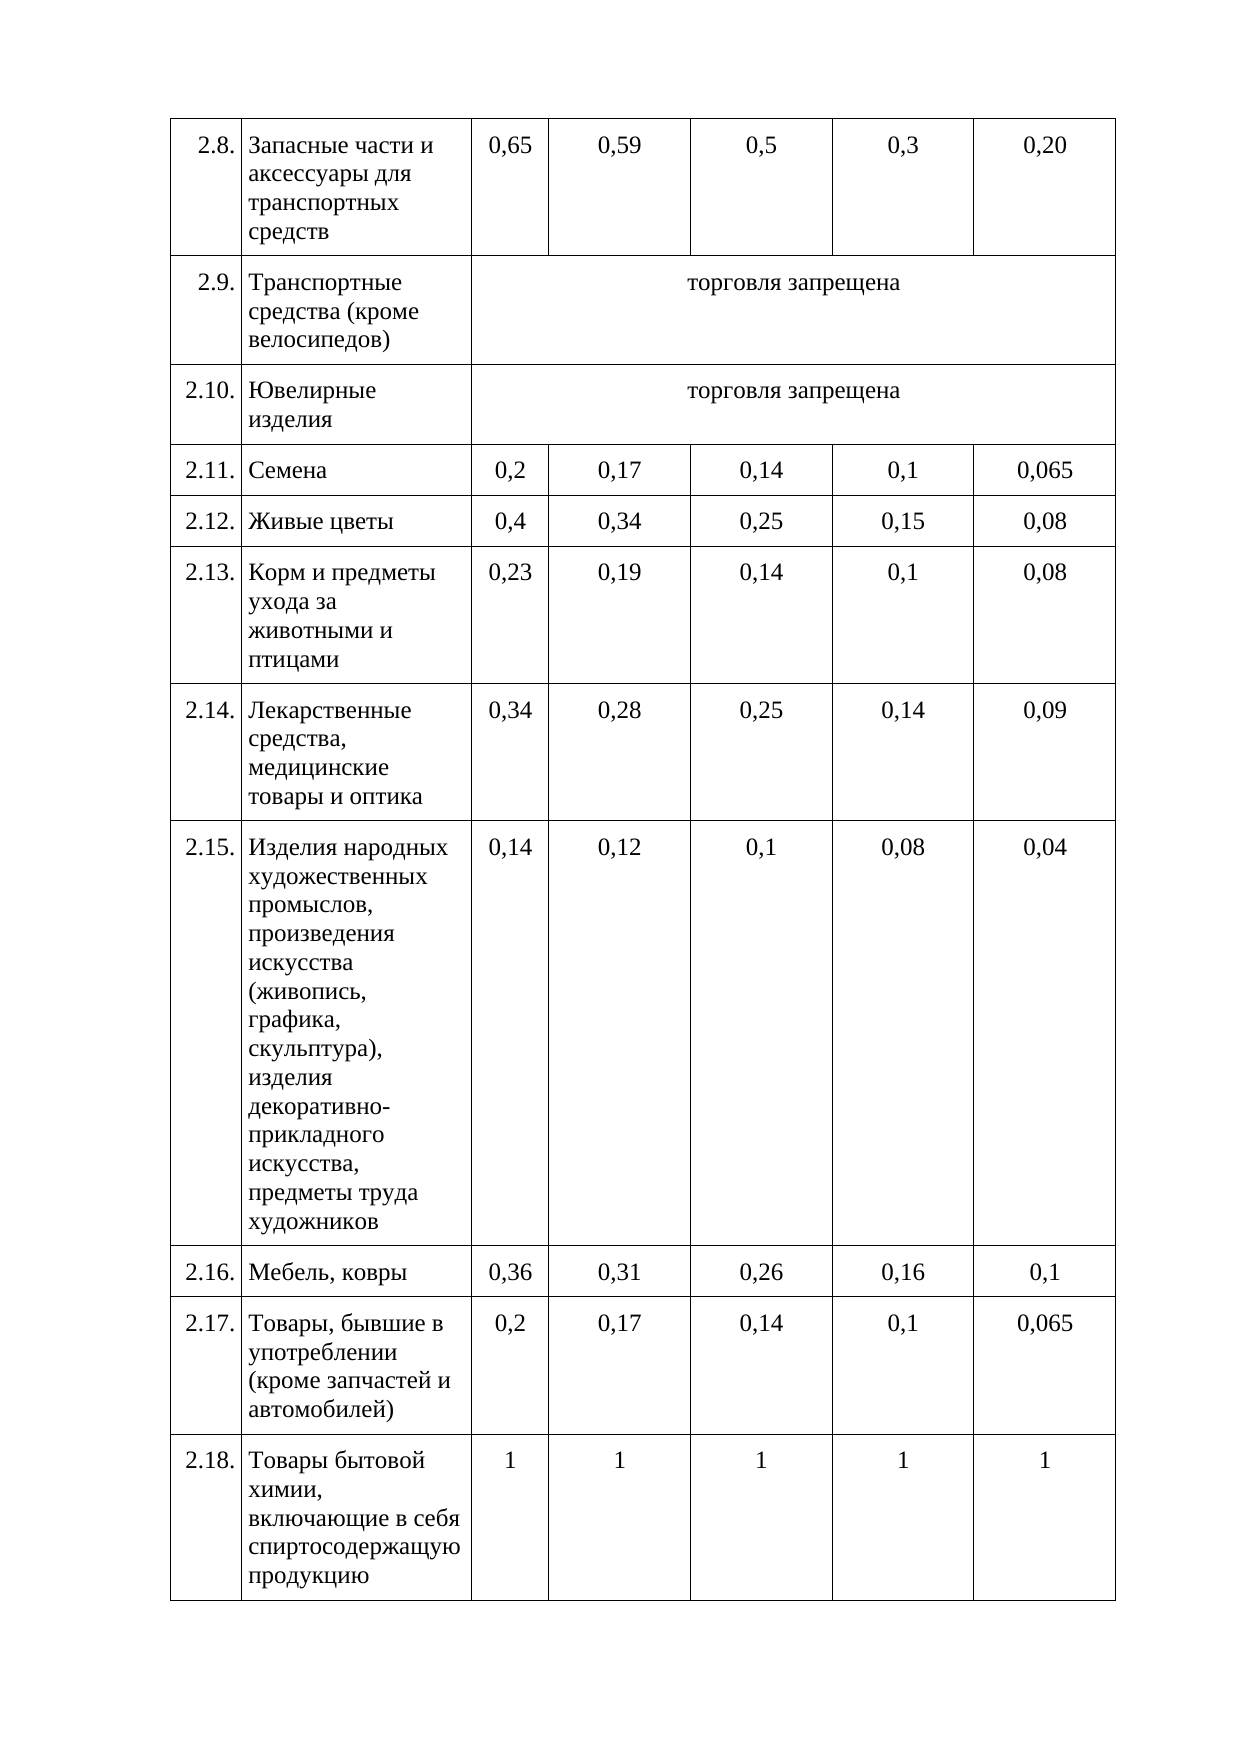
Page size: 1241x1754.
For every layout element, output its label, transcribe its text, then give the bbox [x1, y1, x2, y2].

table_cell 0,19 [549, 547, 690, 683]
table_cell 2.11. [171, 445, 241, 495]
table_cell 2.13. [171, 547, 241, 683]
table_cell 0,14 [691, 547, 832, 683]
table_cell Запасные части и аксессуары для транспортных средств [242, 119, 471, 255]
table_cell 2.9. [171, 256, 241, 364]
table_cell 2.18. [171, 1435, 241, 1599]
table_cell Изделия народных художественных промыслов, произведения искусства (живопись, графика, скульптура), изделия декоративно-прикладного искусства, предметы труда художников [242, 821, 471, 1245]
table_cell 2.8. [171, 119, 241, 255]
table_cell 0,14 [833, 684, 973, 820]
table_cell 0,16 [833, 1246, 973, 1296]
table_cell Мебель, ковры [242, 1246, 471, 1296]
table_cell 0,36 [472, 1246, 548, 1296]
table_cell 0,1 [974, 1246, 1115, 1296]
table_cell 0,08 [974, 547, 1115, 683]
table_cell Товары, бывшие в употреблении (кроме запчастей и автомобилей) [242, 1297, 471, 1433]
table_cell 0,17 [549, 1297, 690, 1433]
table_cell Живые цветы [242, 496, 471, 546]
table_cell 0,08 [833, 821, 973, 1245]
table_cell 0,20 [974, 119, 1115, 255]
table_cell 2.14. [171, 684, 241, 820]
table_cell 0,4 [472, 496, 548, 546]
table_cell 0,14 [472, 821, 548, 1245]
table_cell Ювелирные изделия [242, 365, 471, 444]
table_cell 0,12 [549, 821, 690, 1245]
table_cell 0,1 [691, 821, 832, 1245]
table_cell 0,65 [472, 119, 548, 255]
table_cell 0,065 [974, 1297, 1115, 1433]
table_cell 2.10. [171, 365, 241, 444]
table_cell 1 [691, 1435, 832, 1599]
table_cell 2.12. [171, 496, 241, 546]
table_cell 0,34 [472, 684, 548, 820]
table_cell 0,1 [833, 445, 973, 495]
table_cell 1 [833, 1435, 973, 1599]
table_cell Лекарственные средства, медицинские товары и оптика [242, 684, 471, 820]
table_cell торговля запрещена [472, 256, 1115, 364]
table_cell 1 [974, 1435, 1115, 1599]
table_cell 2.16. [171, 1246, 241, 1296]
table_cell Товары бытовой химии, включающие в себя спиртосодержащую продукцию [242, 1435, 471, 1599]
table_cell 0,1 [833, 1297, 973, 1433]
table_cell 0,59 [549, 119, 690, 255]
table_cell 0,065 [974, 445, 1115, 495]
table_cell 0,1 [833, 547, 973, 683]
table_cell Семена [242, 445, 471, 495]
table_cell 0,5 [691, 119, 832, 255]
table_cell 0,08 [974, 496, 1115, 546]
table_cell 0,15 [833, 496, 973, 546]
table_cell торговля запрещена [472, 365, 1115, 444]
table_cell 1 [472, 1435, 548, 1599]
table_cell 0,17 [549, 445, 690, 495]
table_cell Транспортные средства (кроме велосипедов) [242, 256, 471, 364]
table_cell 2.15. [171, 821, 241, 1245]
table_cell 0,34 [549, 496, 690, 546]
table_cell 0,25 [691, 684, 832, 820]
table_cell 0,04 [974, 821, 1115, 1245]
table_cell Корм и предметы ухода за животными и птицами [242, 547, 471, 683]
table_cell 0,14 [691, 1297, 832, 1433]
table_cell 1 [549, 1435, 690, 1599]
table_cell 0,31 [549, 1246, 690, 1296]
table_cell 0,09 [974, 684, 1115, 820]
table_cell 0,2 [472, 445, 548, 495]
table_cell 0,3 [833, 119, 973, 255]
table_cell 0,23 [472, 547, 548, 683]
table_cell 0,14 [691, 445, 832, 495]
table_cell 0,2 [472, 1297, 548, 1433]
table_cell 0,25 [691, 496, 832, 546]
table_cell 0,28 [549, 684, 690, 820]
table_cell 0,26 [691, 1246, 832, 1296]
table_cell 2.17. [171, 1297, 241, 1433]
